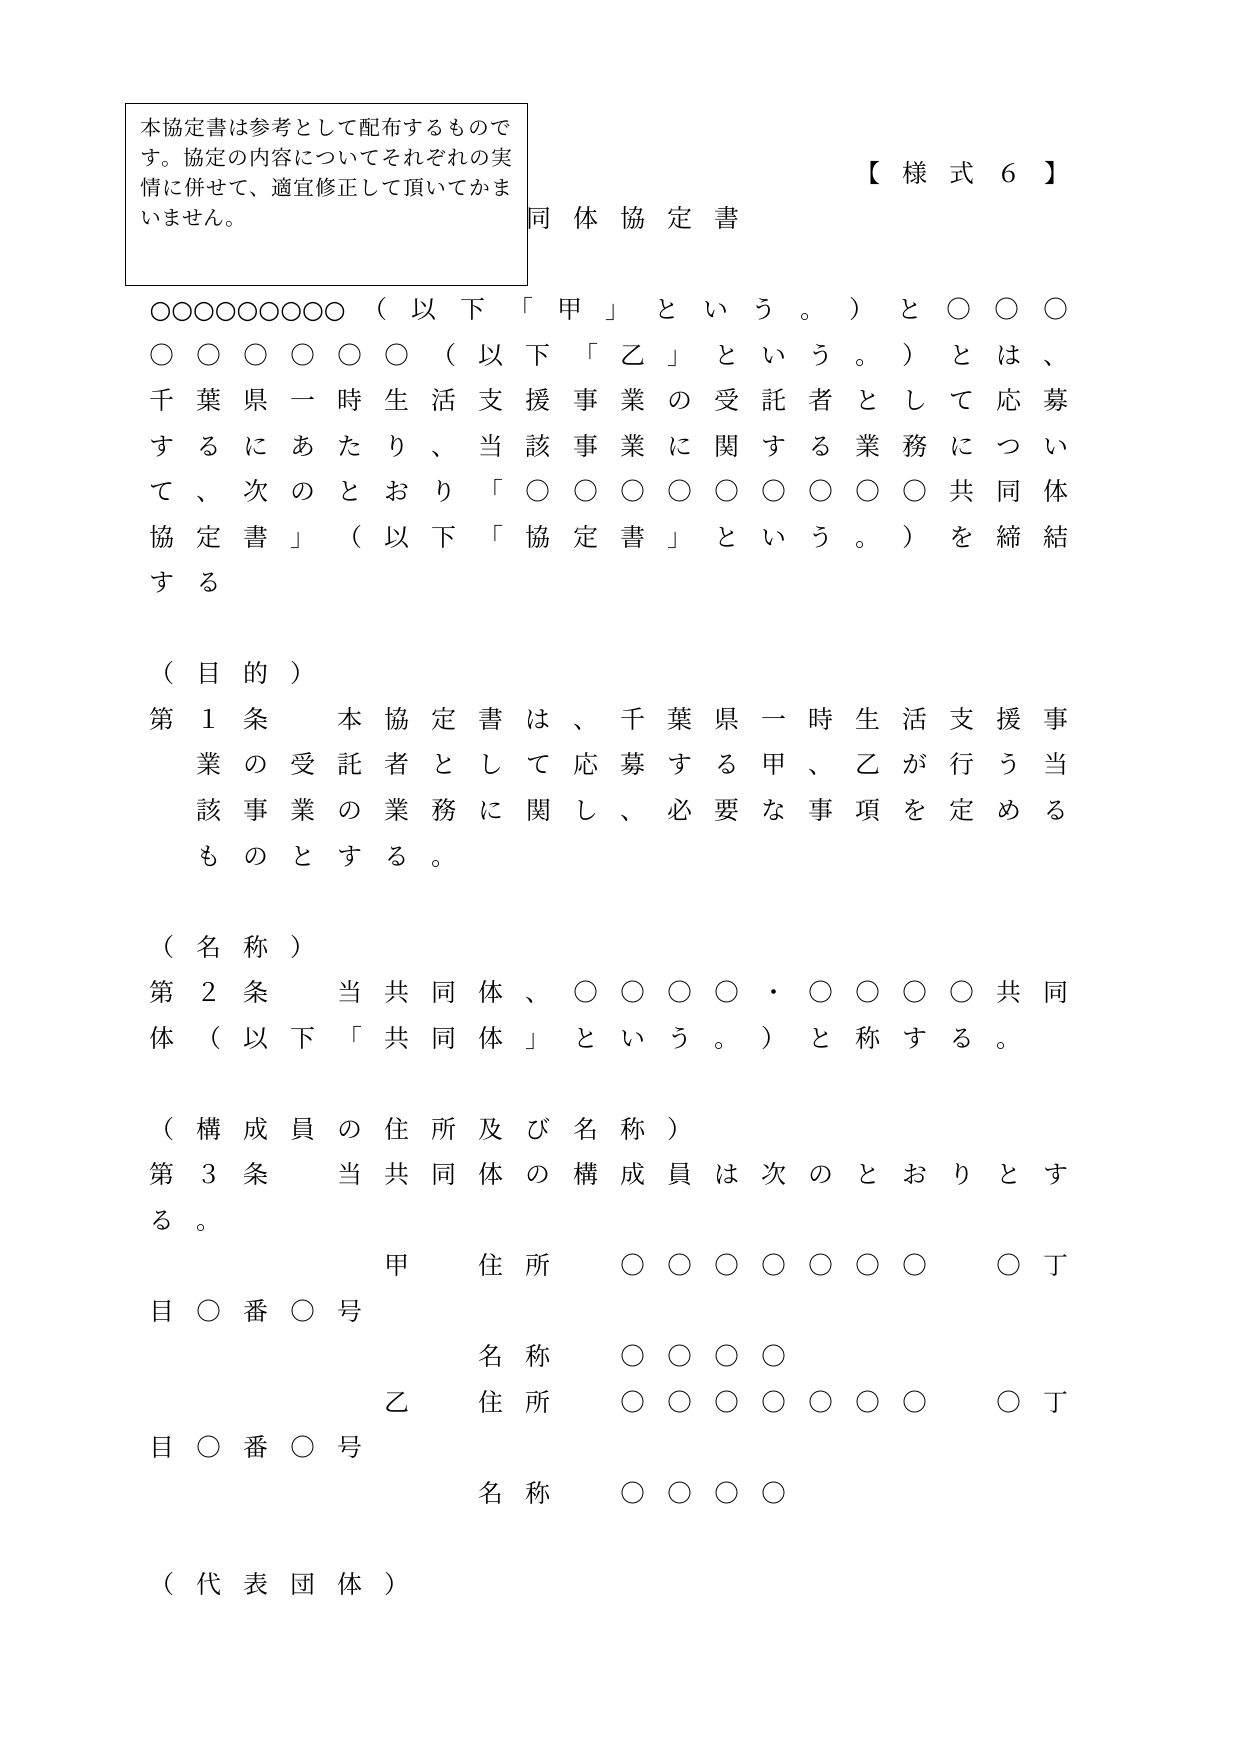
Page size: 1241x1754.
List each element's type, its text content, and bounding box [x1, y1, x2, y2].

text （代表団体） [149, 1560, 1091, 1605]
text 共同体協定書 [528, 194, 1091, 240]
text 第３条 当共同体の構成員は次のとおりとする。 [149, 1150, 1091, 1241]
text 乙 住所 ○○○○○○○ ○丁目○番○号 [149, 1378, 1091, 1469]
text 名称 ○○○○ [149, 1469, 1091, 1514]
text ○○○○○○○○○（以下「甲」という。）と○○○○○○○○○（以下「乙」という。）とは、千葉県一時生活支援事業の受託者として応募するにあたり、当該事業に関する業務について、次のとおり「○○○○○○○○○共同体協定書」（以下「協定書」という。）を締結する [149, 285, 1091, 604]
text （構成員の住所及び名称） [149, 1104, 1091, 1150]
text 甲 住所 ○○○○○○○ ○丁目○番○号 [149, 1241, 1091, 1332]
text 名称 ○○○○ [149, 1332, 1091, 1378]
text 【様式６】 [528, 149, 1091, 194]
text （目的） [149, 649, 1091, 695]
text （名称） [149, 922, 1091, 968]
text 第２条 当共同体、○○○○・○○○○共同体（以下「共同体」という。）と称する。 [149, 968, 1091, 1059]
text 第１条 本協定書は、千葉県一時生活支援事業の受託者として応募する甲、乙が行う当該事業の業務に関し、必要な事項を定めるものとする。 [149, 695, 1091, 877]
